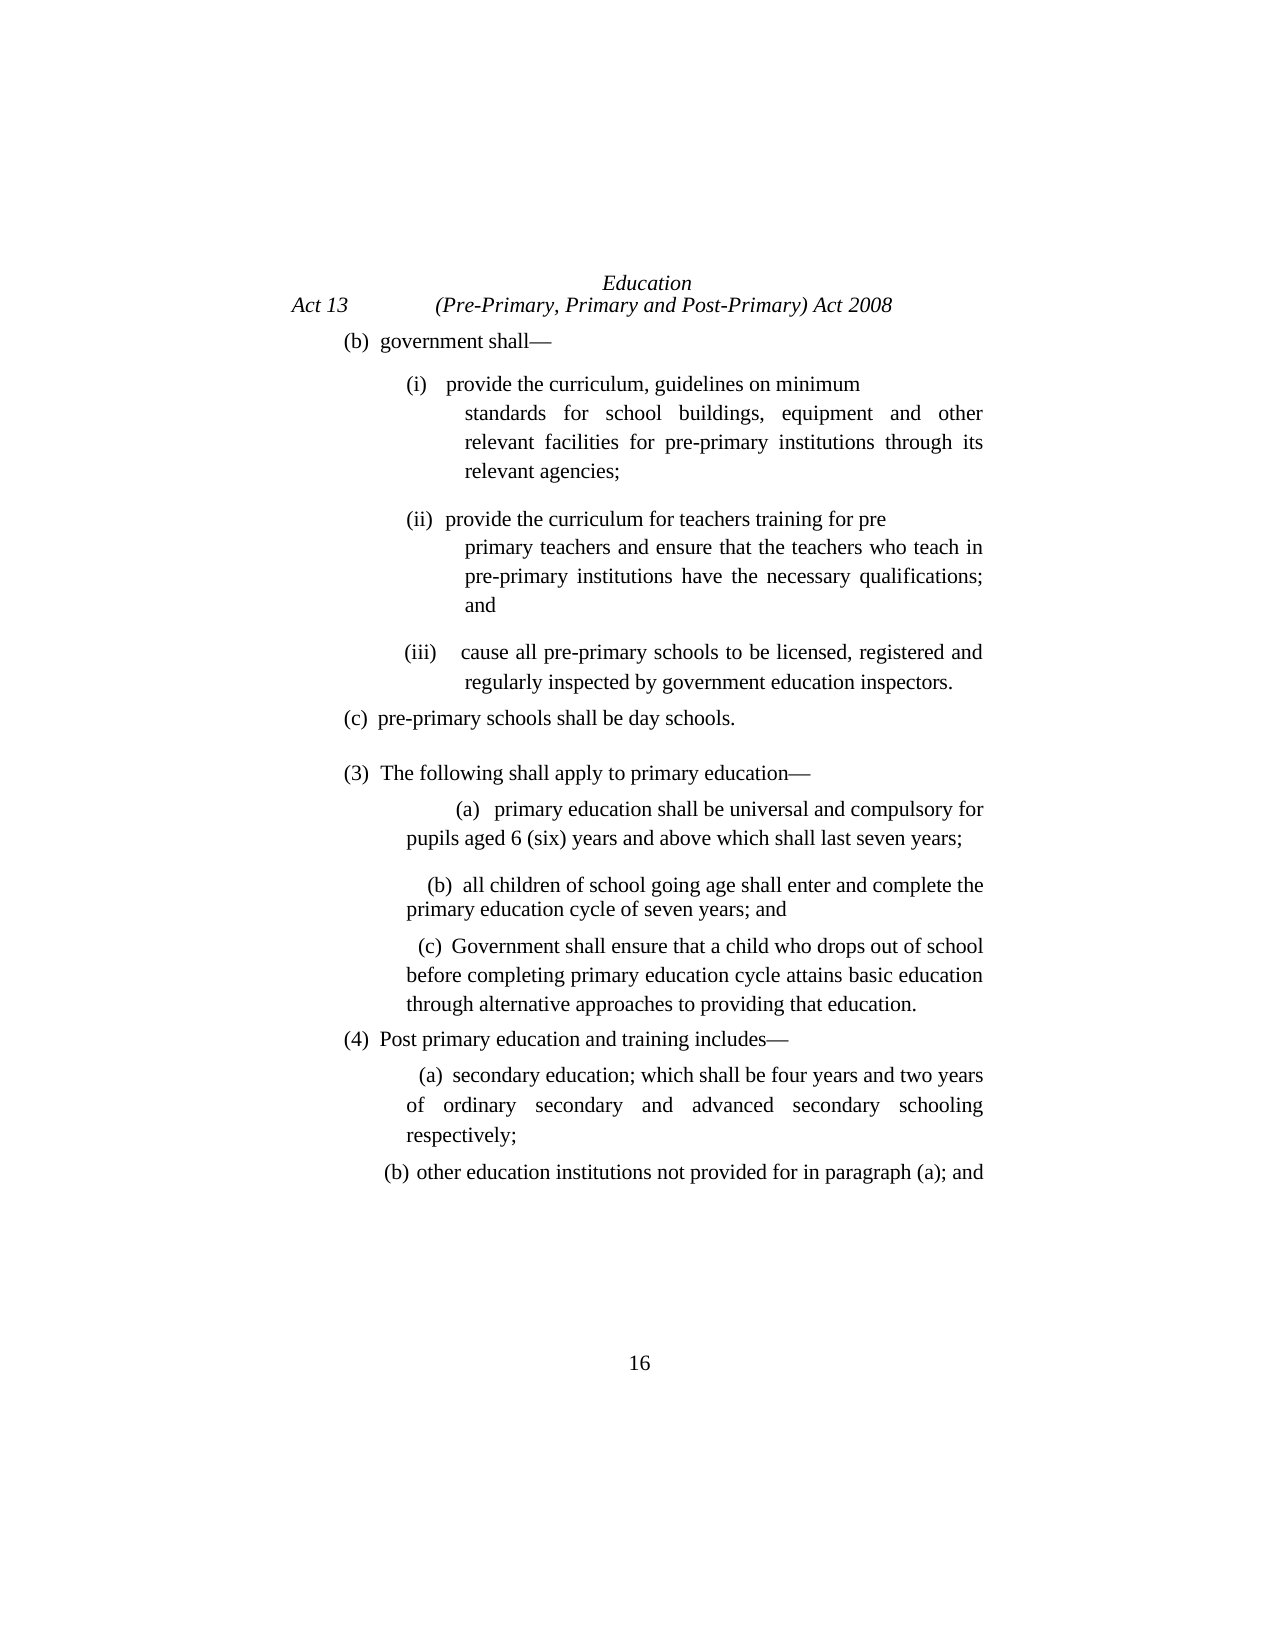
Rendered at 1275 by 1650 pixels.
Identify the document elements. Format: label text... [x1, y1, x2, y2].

text primary teachers and ensure that the teachers who teach in pre-primary institutions have the necessary qualifications; and [464, 531, 983, 618]
text Education [310, 273, 986, 295]
list all children of school going age shall enter and complete the [292, 875, 983, 897]
list government shall— [344, 331, 986, 353]
text 16 [628, 1353, 650, 1375]
list cause all pre-primary schools to be licensed, registered and regularly inspected by government education inspectors. [404, 636, 983, 695]
list pre-primary schools shall be day schools. [344, 707, 986, 729]
text standards for school buildings, equipment and other relevant facilities for pre-primary institutions through its relevant agencies; [464, 398, 983, 484]
list provide the curriculum, guidelines on minimum [406, 369, 986, 398]
text of ordinary secondary and advanced secondary schooling respectively; [406, 1089, 983, 1149]
list provide the curriculum for teachers training for pre [406, 509, 986, 531]
text primary education cycle of seven years; and [406, 899, 986, 921]
list other education institutions not provided for in paragraph (a); and [292, 1162, 983, 1183]
text before completing primary education cycle attains basic education through alternative approaches to providing that education. [406, 959, 983, 1017]
list The following shall apply to primary education— [344, 762, 986, 784]
list secondary education; which shall be four years and two years [292, 1059, 983, 1089]
list primary education shall be universal and compulsory for [292, 793, 983, 822]
text Act 13 (Pre-Primary, Primary and Post-Primary) Act 2008 [292, 295, 986, 317]
list Government shall ensure that a child who drops out of school [292, 930, 983, 959]
list Post primary education and training includes— [344, 1029, 986, 1051]
text pupils aged 6 (six) years and above which shall last seven years; [406, 822, 983, 851]
